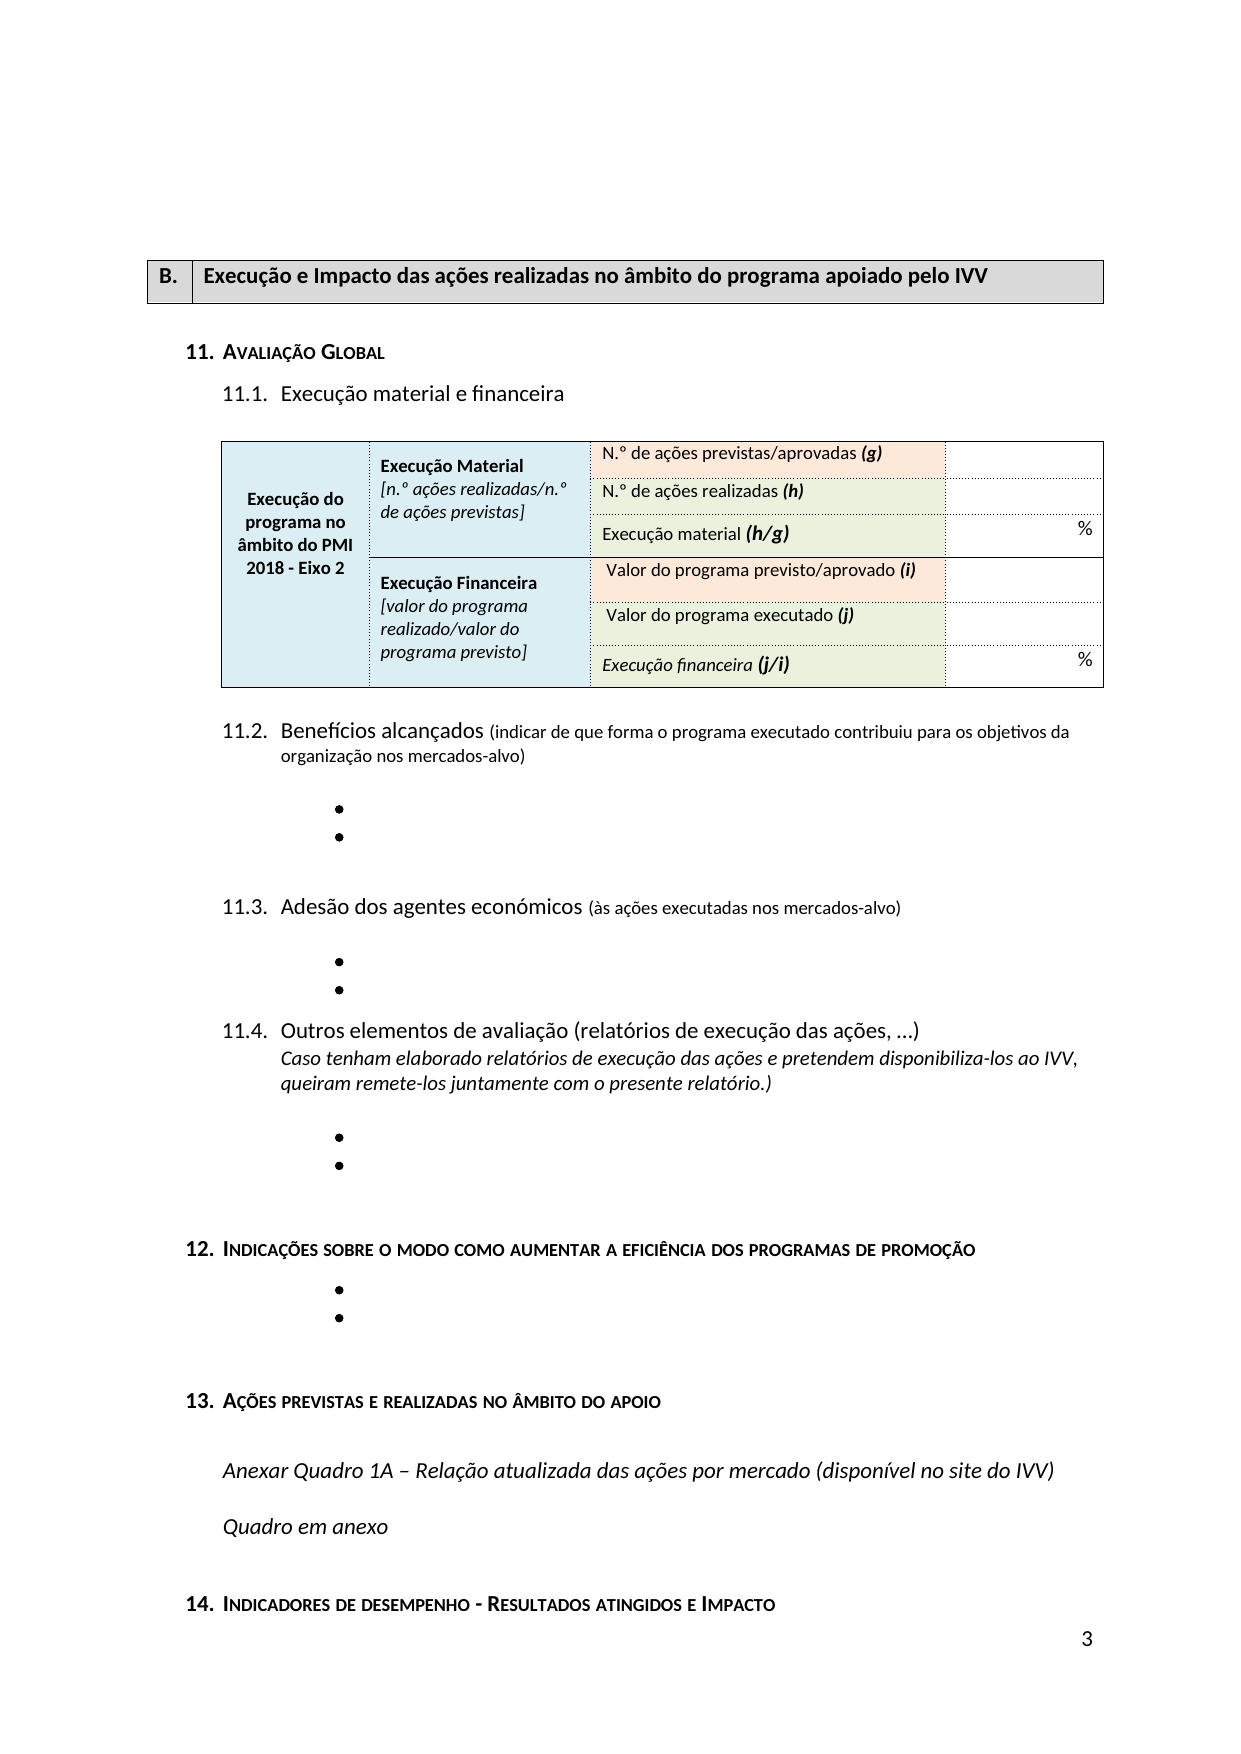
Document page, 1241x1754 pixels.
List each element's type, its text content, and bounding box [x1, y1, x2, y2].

list Execução material e financeira [222, 379, 1092, 407]
list Indicações sobre o modo como aumentar a eficiência dos programas de promoção [185, 1234, 1092, 1262]
table_cell % [945, 514, 1103, 557]
list Avaliação Global [185, 337, 1092, 365]
table_header N.º de ações previstas/aprovadas (g) [591, 442, 945, 478]
table_header Execução Material [n.º ações realizadas/n.º de ações previstas] [369, 442, 591, 557]
list Benefícios alcançados (indicar de que forma o programa executado contribuiu para os objetivos da organização nos mercados-alvo) [222, 716, 1092, 767]
table_cell % [945, 645, 1103, 687]
table_cell [945, 602, 1103, 645]
list Caso tenham elaborado relatórios de execução das ações e pretendem disponibiliza-los ao IVV, queiram remete-los juntamente com o presente relatório.) [281, 1045, 1092, 1096]
table_header Execução do programa no âmbito do PMI 2018 - Eixo 2 [222, 442, 369, 687]
table_header Execução e Impacto das ações realizadas no âmbito do programa apoiado pelo IVV [193, 261, 1103, 302]
table_cell Execução material (h/g) [591, 514, 945, 557]
table_cell Valor do programa executado (j) [591, 602, 945, 645]
table_cell N.º de ações realizadas (h) [591, 478, 945, 514]
table_header B. [148, 261, 192, 302]
list Quadro em anexo [223, 1512, 1092, 1540]
table_cell [945, 558, 1103, 602]
table_cell Valor do programa previsto/aprovado (i) [591, 558, 945, 602]
list Anexar Quadro 1A – Relação atualizada das ações por mercado (disponível no site do IVV) [223, 1456, 1092, 1484]
table_cell [945, 478, 1103, 514]
table_cell Execução financeira (j/i) [591, 645, 945, 687]
table_header [945, 442, 1103, 478]
list Outros elementos de avaliação (relatórios de execução das ações, …) [222, 1017, 1092, 1045]
table_cell Execução Financeira [valor do programa realizado/valor do programa previsto] [369, 558, 591, 687]
list Adesão dos agentes económicos (às ações executadas nos mercados-alvo) [222, 892, 1092, 920]
list Ações previstas e realizadas no âmbito do apoio [185, 1386, 1092, 1414]
list Indicadores de desempenho - Resultados atingidos e Impacto [185, 1589, 1092, 1617]
